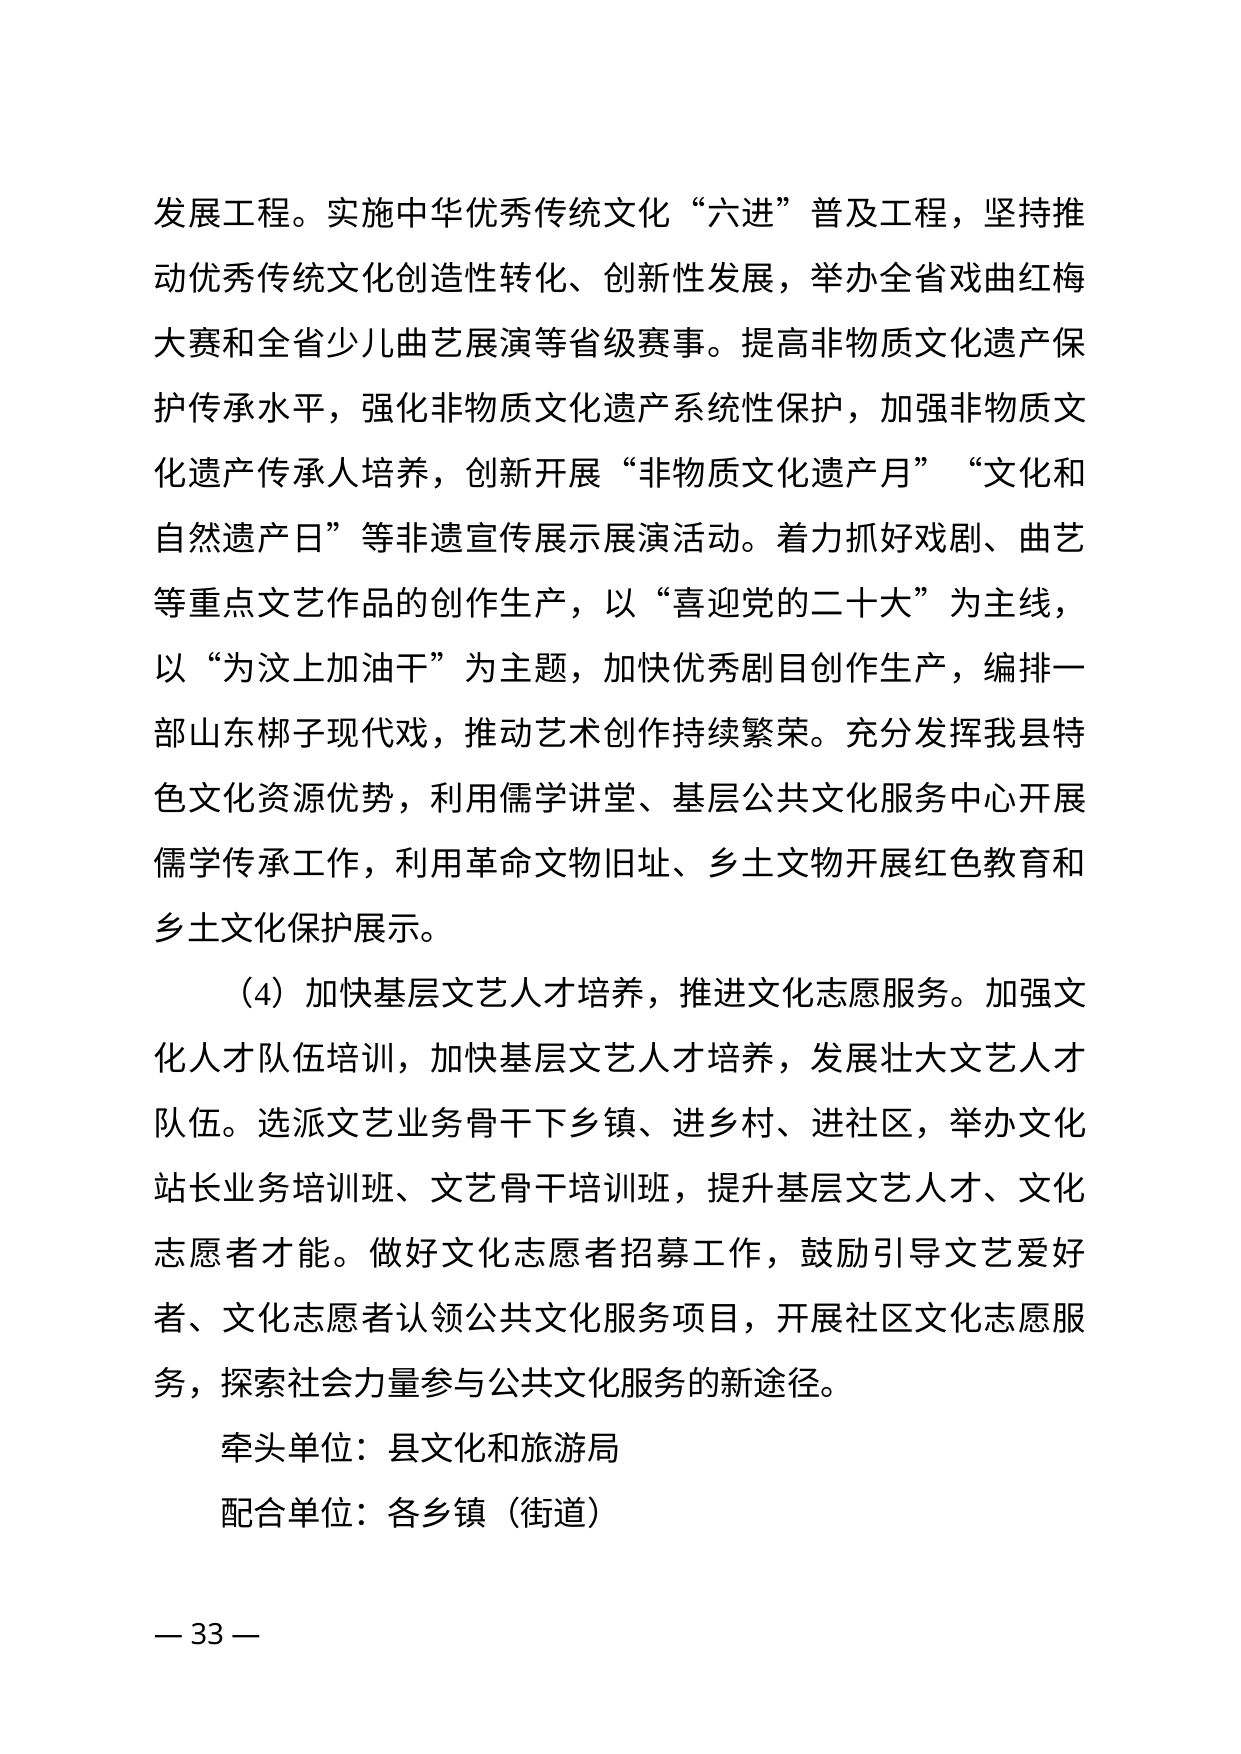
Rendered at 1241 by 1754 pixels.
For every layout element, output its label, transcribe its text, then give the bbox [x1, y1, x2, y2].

text 牵头单位：县文化和旅游局 [153, 1413, 1087, 1478]
text （4）加快基层文艺人才培养，推进文化志愿服务。加强文化人才队伍培训，加快基层文艺人才培养，发展壮大文艺人才队伍。选派文艺业务骨干下乡镇、进乡村、进社区，举办文化站长业务培训班、文艺骨干培训班，提升基层文艺人才、文化志愿者才能。做好文化志愿者招募工作，鼓励引导文艺爱好者、文化志愿者认领公共文化服务项目，开展社区文化志愿服务，探索社会力量参与公共文化服务的新途径。 [153, 958, 1087, 1413]
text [153, 178, 1087, 958]
text 配合单位：各乡镇（街道） [153, 1478, 1087, 1543]
